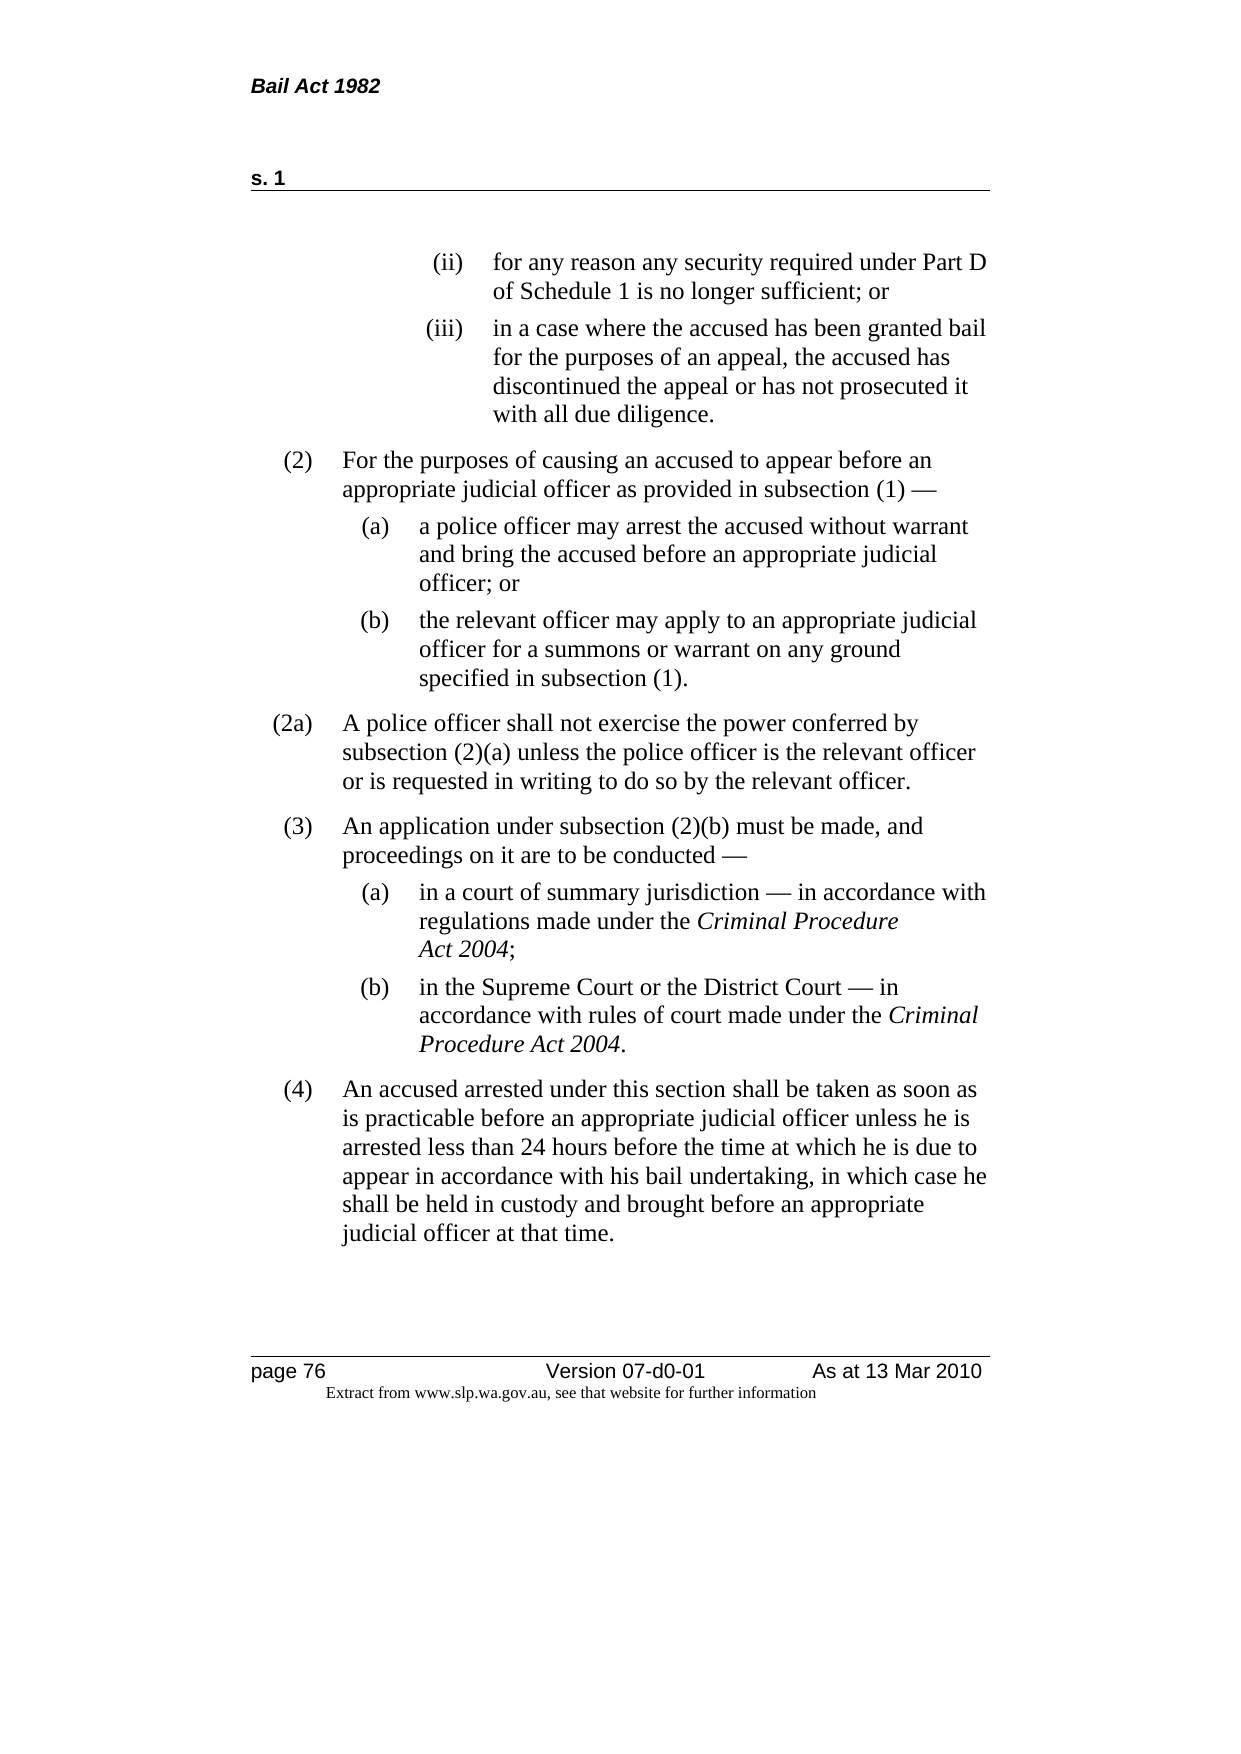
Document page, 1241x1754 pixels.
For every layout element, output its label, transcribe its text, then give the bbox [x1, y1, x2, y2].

text (b) the relevant officer may apply to an appropriate judicial officer for a summons or warrant on any ground specified in subsection (1). [251, 605, 990, 692]
text (2a) A police officer shall not exercise the power conferred by subsection (2)(a) unless the police officer is the relevant officer or is requested in writing to do so by the relevant officer. [251, 708, 990, 794]
text (a) in a court of summary jurisdiction — in accordance with regulations made under the Criminal Procedure Act 2004; [251, 877, 990, 963]
text (iii) in a case where the accused has been granted bail for the purposes of an appeal, the accused has discontinued the appeal or has not prosecuted it with all due diligence. [251, 313, 990, 428]
text (a) a police officer may arrest the accused without warrant and bring the accused before an appropriate judicial officer; or [251, 511, 990, 597]
text (2) For the purposes of causing an accused to appear before an appropriate judicial officer as provided in subsection (1) — [251, 445, 990, 502]
text (3) An application under subsection (2)(b) must be made, and proceedings on it are to be conducted — [251, 811, 990, 869]
text (4) An accused arrested under this section shall be taken as soon as is practicable before an appropriate judicial officer unless he is arrested less than 24 hours before the time at which he is due to appear in accordance with his bail undertaking, in which case he shall be held in custody and brought before an appropriate judicial officer at that time. [251, 1074, 990, 1247]
text (b) in the Supreme Court or the District Court — in accordance with rules of court made under the Criminal Procedure Act 2004. [251, 972, 990, 1058]
text (ii) for any reason any security required under Part D of Schedule 1 is no longer sufficient; or [251, 247, 990, 305]
